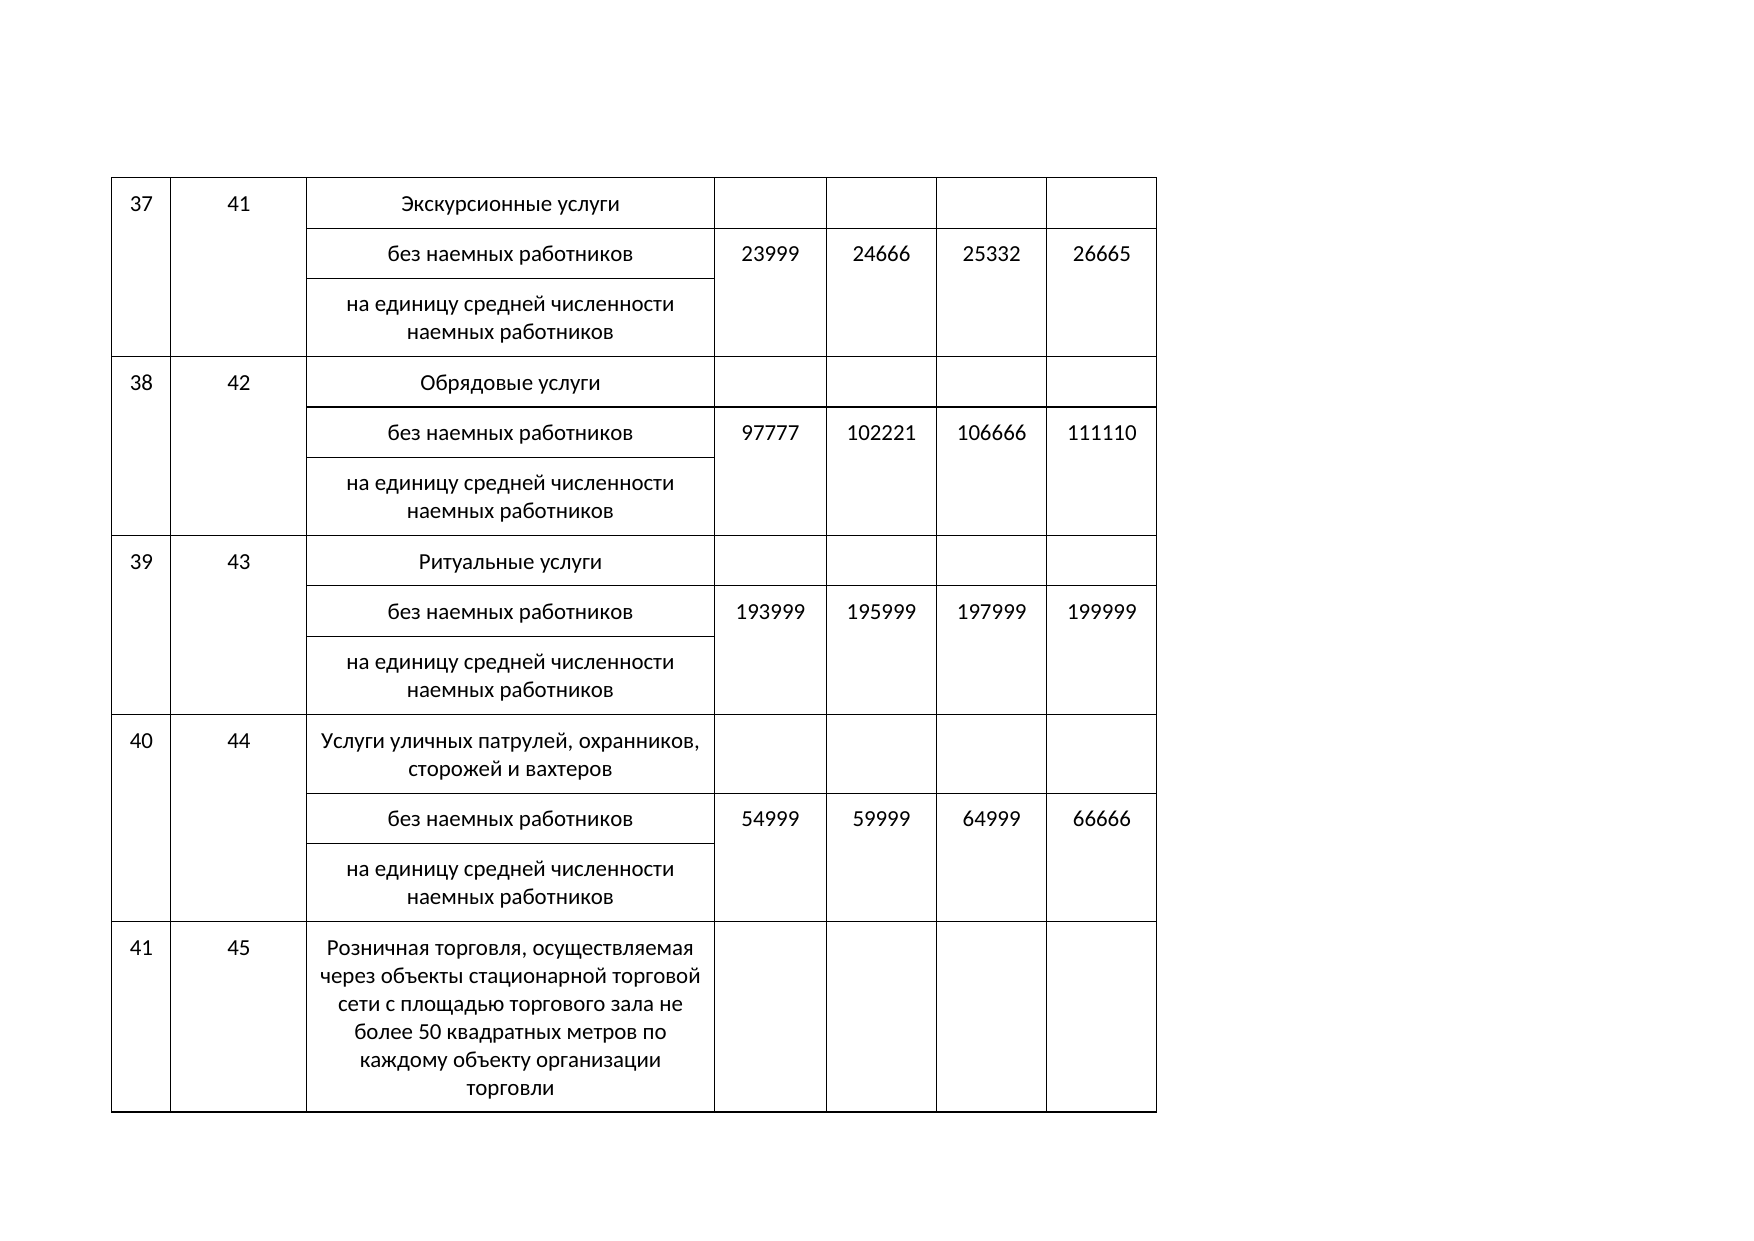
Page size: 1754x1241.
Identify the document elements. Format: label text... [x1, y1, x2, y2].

table_cell 111110 [1047, 408, 1156, 535]
table_cell 41 [112, 922, 170, 1111]
table_cell 64999 [937, 794, 1046, 921]
table_cell без наемных работников [307, 229, 714, 278]
table_cell 195999 [827, 586, 936, 714]
table_cell [827, 922, 936, 1111]
table_cell Ритуальные услуги [307, 536, 714, 585]
table_cell 26665 [1047, 229, 1156, 356]
table_cell 39 [112, 536, 170, 714]
table_cell 102221 [827, 408, 936, 535]
table_cell [937, 922, 1046, 1111]
table_cell [1047, 357, 1156, 406]
table_cell без наемных работников [307, 408, 714, 457]
table_cell [1047, 178, 1156, 227]
table_cell на единицу средней численности наемных работников [307, 637, 714, 714]
table_cell 40 [112, 715, 170, 921]
table_cell на единицу средней численности наемных работников [307, 458, 714, 535]
table_cell 199999 [1047, 586, 1156, 714]
table_cell 37 [112, 178, 170, 356]
table_cell Услуги уличных патрулей, охранников, сторожей и вахтеров [307, 715, 714, 792]
table_cell 54999 [715, 794, 826, 921]
table_cell Розничная торговля, осуществляемая через объекты стационарной торговой сети с площадью торгового зала не более 50 квадратных метров по каждому объекту организации торговли [307, 922, 714, 1111]
table_cell 59999 [827, 794, 936, 921]
table_cell 45 [171, 922, 306, 1111]
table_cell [307, 279, 714, 356]
table_cell [937, 536, 1046, 585]
table_cell Обрядовые услуги [307, 357, 714, 406]
table_cell [937, 715, 1046, 792]
table_cell [715, 357, 826, 406]
table_cell [937, 178, 1046, 227]
table_cell 24666 [827, 229, 936, 356]
table_cell 38 [112, 357, 170, 535]
table_cell [827, 536, 936, 585]
table_cell [827, 178, 936, 227]
table_cell 97777 [715, 408, 826, 535]
table_cell [1047, 922, 1156, 1111]
table_cell 41 [171, 178, 306, 356]
table_cell 25332 [937, 229, 1046, 356]
table_cell 106666 [937, 408, 1046, 535]
table_cell [827, 715, 936, 792]
table_cell на единицу средней численности наемных работников [307, 844, 714, 921]
table_cell Экскурсионные услуги [307, 178, 714, 227]
table_cell 66666 [1047, 794, 1156, 921]
table_cell [715, 536, 826, 585]
table_cell 193999 [715, 586, 826, 714]
table_cell 197999 [937, 586, 1046, 714]
table_cell 43 [171, 536, 306, 714]
table_cell 42 [171, 357, 306, 535]
table_cell [937, 357, 1046, 406]
table_cell без наемных работников [307, 586, 714, 636]
table_cell [715, 178, 826, 227]
table_cell 23999 [715, 229, 826, 356]
table_cell [827, 357, 936, 406]
table_cell [715, 715, 826, 792]
table_cell 44 [171, 715, 306, 921]
table_cell [715, 922, 826, 1111]
table_cell [1047, 715, 1156, 792]
table_cell [1047, 536, 1156, 585]
table_cell без наемных работников [307, 794, 714, 843]
